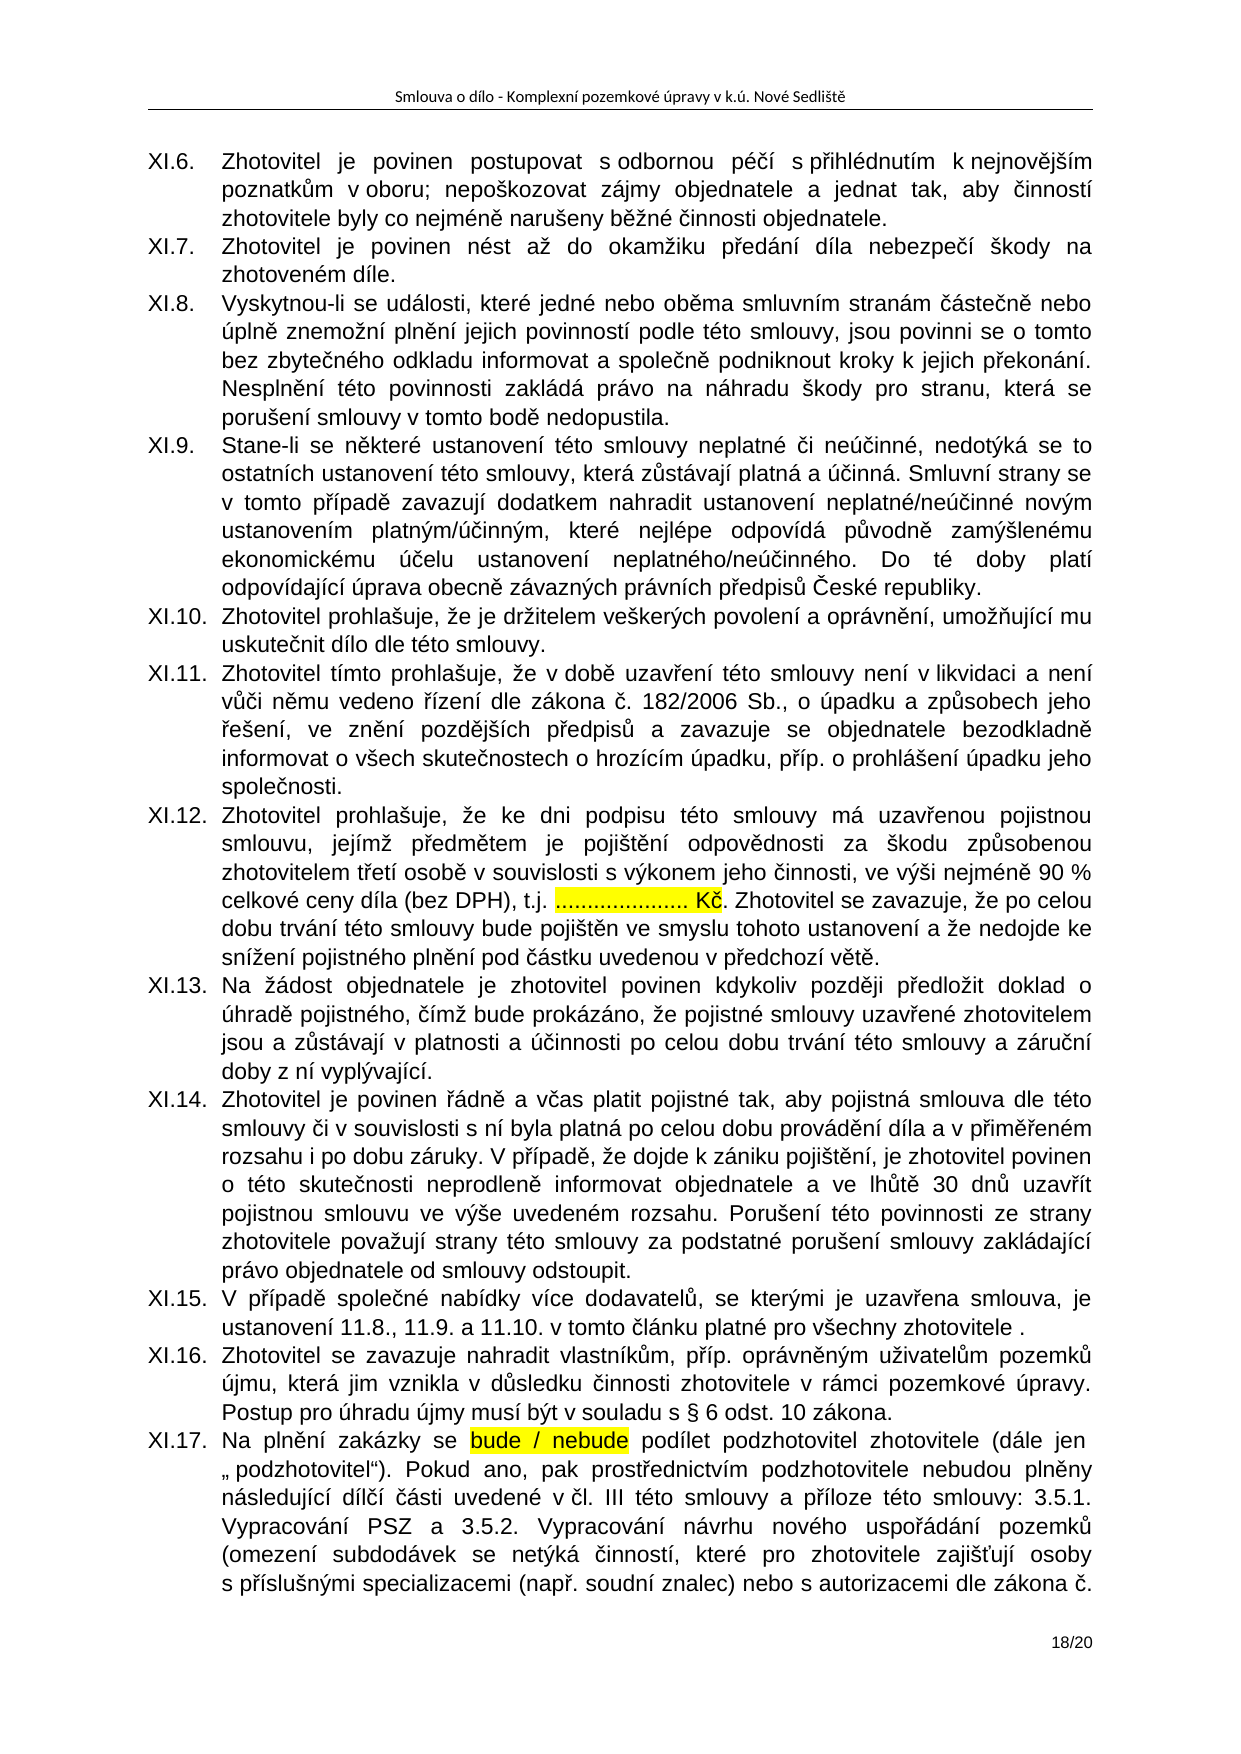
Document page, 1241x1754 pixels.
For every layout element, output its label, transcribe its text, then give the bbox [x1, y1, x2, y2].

list Zhotovitel je povinen postupovat s odbornou péčí s přihlédnutím k nejnovějším poznatkům v oboru; nepoškozovat zájmy objednatele a jednat tak, aby činností zhotovitele byly co nejméně narušeny běžné činnosti objednatele. [148, 148, 1093, 231]
list Na žádost objednatele je zhotovitel povinen kdykoliv později předložit doklad o úhradě pojistného, čímž bude prokázáno, že pojistné smlouvy uzavřené zhotovitelem jsou a zůstávají v platnosti a účinnosti po celou dobu trvání této smlouvy a záruční doby z ní vyplývající. [148, 972, 1093, 1084]
list Zhotovitel je povinen řádně a včas platit pojistné tak, aby pojistná smlouva dle této smlouvy či v souvislosti s ní byla platná po celou dobu provádění díla a v přiměřeném rozsahu i po dobu záruky. V případě, že dojde k zániku pojištění, je zhotovitel povinen o této skutečnosti neprodleně informovat objednatele a ve lhůtě 30 dnů uzavřít pojistnou smlouvu ve výše uvedeném rozsahu. Porušení této povinnosti ze strany zhotovitele považují strany této smlouvy za podstatné porušení smlouvy zakládající právo objednatele od smlouvy odstoupit. [148, 1086, 1093, 1283]
list Stane-li se některé ustanovení této smlouvy neplatné či neúčinné, nedotýká se to ostatních ustanovení této smlouvy, která zůstávají platná a účinná. Smluvní strany se v tomto případě zavazují dodatkem nahradit ustanovení neplatné/neúčinné novým ustanovením platným/účinným, které nejlépe odpovídá původně zamýšlenému ekonomickému účelu ustanovení neplatného/neúčinného. Do té doby platí odpovídající úprava obecně závazných právních předpisů České republiky. [148, 432, 1093, 601]
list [148, 1427, 1093, 1596]
list Zhotovitel tímto prohlašuje, že v době uzavření této smlouvy není v likvidaci a není vůči němu vedeno řízení dle zákona č. 182/2006 Sb., o úpadku a způsobech jeho řešení, ve znění pozdějších předpisů a zavazuje se objednatele bezodkladně informovat o všech skutečnostech o hrozícím úpadku, příp. o prohlášení úpadku jeho společnosti. [148, 659, 1093, 799]
list V případě společné nabídky více dodavatelů, se kterými je uzavřena smlouva, je ustanovení 11.8., 11.9. a 11.10. v tomto článku platné pro všechny zhotovitele . [148, 1285, 1093, 1340]
list Vyskytnou-li se události, které jedné nebo oběma smluvním stranám částečně nebo úplně znemožní plnění jejich povinností podle této smlouvy, jsou povinni se o tomto bez zbytečného odkladu informovat a společně podniknout kroky k jejich překonání. Nesplnění této povinnosti zakládá právo na náhradu škody pro stranu, která se porušení smlouvy v tomto bodě nedopustila. [148, 290, 1093, 430]
list Zhotovitel prohlašuje, že ke dni podpisu této smlouvy má uzavřenou pojistnou smlouvu, jejímž předmětem je pojištění odpovědnosti za škodu způsobenou zhotovitelem třetí osobě v souvislosti s výkonem jeho činnosti, ve výši nejméně 90 % celkové ceny díla (bez DPH), t.j. ..................... Kč. Zhotovitel se zavazuje, že po celou dobu trvání této smlouvy bude pojištěn ve smyslu tohoto ustanovení a že nedojde ke snížení pojistného plnění pod částku uvedenou v předchozí větě. [148, 802, 1093, 970]
list Zhotovitel je povinen nést až do okamžiku předání díla nebezpečí škody na zhotoveném díle. [148, 233, 1093, 288]
list Zhotovitel prohlašuje, že je držitelem veškerých povolení a oprávnění, umožňující mu uskutečnit dílo dle této smlouvy. [148, 603, 1093, 657]
list Zhotovitel se zavazuje nahradit vlastníkům, příp. oprávněným uživatelům pozemků újmu, která jim vznikla v důsledku činnosti zhotovitele v rámci pozemkové úpravy. Postup pro úhradu újmy musí být v souladu s § 6 odst. 10 zákona. [148, 1342, 1093, 1425]
